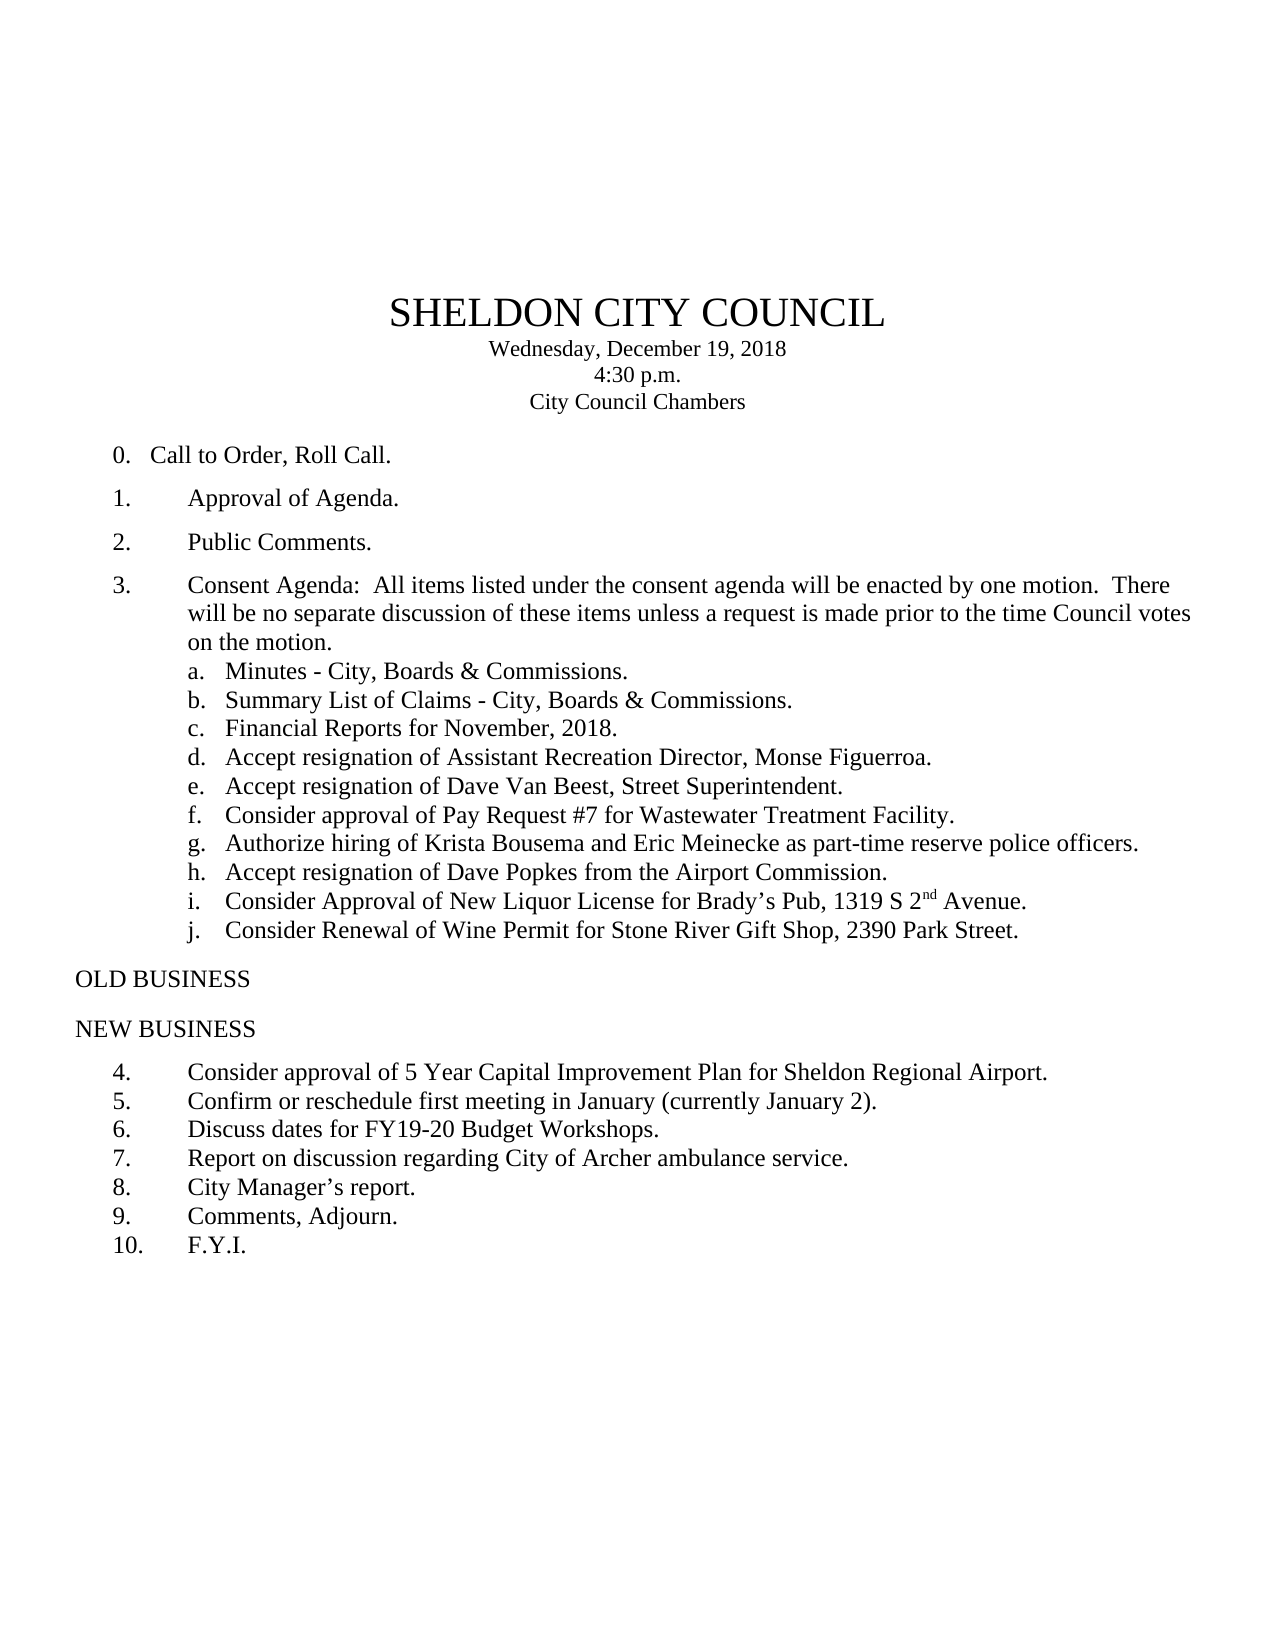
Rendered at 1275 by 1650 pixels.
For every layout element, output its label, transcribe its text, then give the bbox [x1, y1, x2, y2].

list Comments, Adjourn. [112, 1201, 1200, 1229]
list Consider Renewal of Wine Permit for Stone River Gift Shop, 2390 Park Street. [187, 915, 1200, 943]
text City Council Chambers [75, 388, 1200, 414]
list Minutes - City, Boards & Commissions. [187, 656, 1200, 685]
list Authorize hiring of Krista Bousema and Eric Meinecke as part-time reserve police officers. [187, 828, 1200, 857]
list Public Comments. [112, 527, 1200, 555]
list Consider approval of Pay Request #7 for Wastewater Treatment Facility. [187, 800, 1200, 828]
list Accept resignation of Assistant Recreation Director, Monse Figuerroa. [187, 742, 1200, 771]
text OLD BUSINESS [75, 964, 1200, 993]
list Summary List of Claims - City, Boards & Commissions. [187, 685, 1200, 713]
list Accept resignation of Dave Popkes from the Airport Commission. [187, 857, 1200, 886]
list Accept resignation of Dave Van Beest, Street Superintendent. [187, 771, 1200, 800]
list Consider Approval of New Liquor License for Brady’s Pub, 1319 S 2nd Avenue. [187, 886, 1200, 915]
list Confirm or reschedule first meeting in January (currently January 2). [112, 1086, 1200, 1114]
list Call to Order, Roll Call. [112, 440, 1200, 469]
list Consider approval of 5 Year Capital Improvement Plan for Sheldon Regional Airport. [112, 1057, 1200, 1086]
list F.Y.I. [112, 1229, 1200, 1260]
list City Manager’s report. [112, 1172, 1200, 1201]
list Approval of Agenda. [112, 483, 1200, 512]
text NEW BUSINESS [75, 1014, 1200, 1043]
list Report on discussion regarding City of Archer ambulance service. [112, 1143, 1200, 1172]
list Financial Reports for November, 2018. [187, 713, 1200, 742]
text 4:30 p.m. [75, 361, 1200, 388]
list Consent Agenda: All items listed under the consent agenda will be enacted by one motion. There will be no separate discussion of these items unless a request is made prior to the time Council votes on the motion. [112, 570, 1200, 656]
text SHELDON CITY COUNCIL [75, 287, 1200, 335]
list Discuss dates for FY19-20 Budget Workshops. [112, 1114, 1200, 1143]
text Wednesday, December 19, 2018 [75, 335, 1200, 361]
